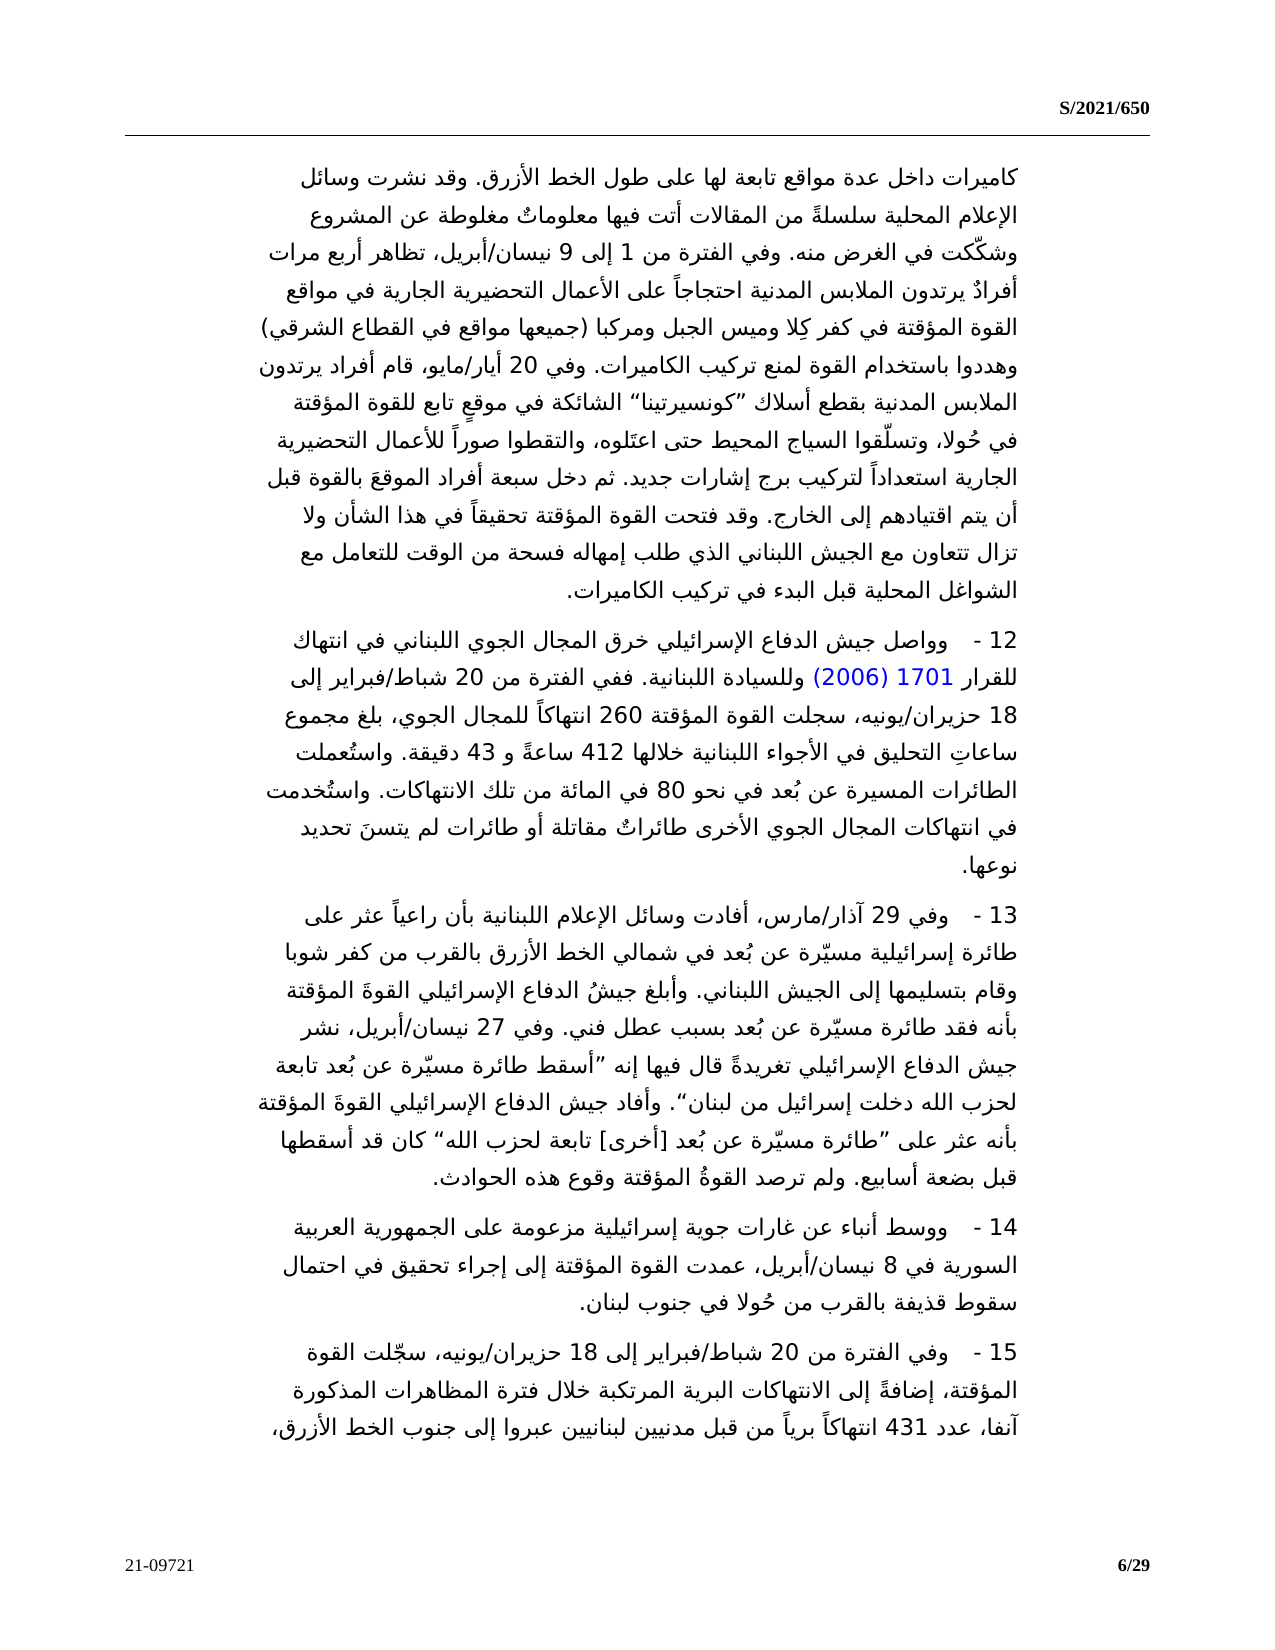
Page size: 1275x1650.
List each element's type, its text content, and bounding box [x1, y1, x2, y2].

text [257, 1331, 1018, 1443]
text 14 - ووسط أنباء عن غارات جوية إسرائيلية مزعومة على الجمهورية العربية السورية في 8 نيسان/أبريل، عمدت القوة المؤقتة إلى إجراء تحقيق في احتمال سقوط قذيفة بالقرب من حُولا في جنوب لبنان. [257, 1206, 1018, 1318]
text 13 - وفي 29 آذار/مارس، أفادت وسائل الإعلام اللبنانية بأن راعياً عثر على طائرة إسرائيلية مسيّرة عن بُعد في شمالي الخط الأزرق بالقرب من كفر شوبا وقام بتسليمها إلى الجيش اللبناني. وأبلغ جيشُ الدفاع الإسرائيلي القوةَ المؤقتة بأنه فقد طائرة مسيّرة عن بُعد بسبب عطل فني. وفي 27 نيسان/أبريل، نشر جيش الدفاع الإسرائيلي تغريدةً قال فيها إنه ”أسقط طائرة مسيّرة عن بُعد تابعة لحزب الله دخلت إسرائيل من لبنان“. وأفاد جيش الدفاع الإسرائيلي القوةَ المؤقتة بأنه عثر على ”طائرة مسيّرة عن بُعد [أخرى] تابعة لحزب الله“ كان قد أسقطها قبل بضعة أسابيع. ولم ترصد القوةُ المؤقتة وقوع هذه الحوادث. [257, 893, 1018, 1193]
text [257, 156, 1018, 606]
text 12 - وواصل جيش الدفاع الإسرائيلي خرق المجال الجوي اللبناني في انتهاك للقرار 1701 (2006) وللسيادة اللبنانية. ففي الفترة من 20 شباط/فبراير إلى 18 حزيران/يونيه، سجلت القوة المؤقتة 260 انتهاكاً للمجال الجوي، بلغ مجموع ساعاتِ التحليق في الأجواء اللبنانية خلالها 412 ساعةً و 43 دقيقة. واستُعملت الطائرات المسيرة عن بُعد في نحو 80 في المائة من تلك الانتهاكات. واستُخدمت في انتهاكات المجال الجوي الأخرى طائراتٌ مقاتلة أو طائرات لم يتسنَ تحديد نوعها. [257, 618, 1018, 881]
